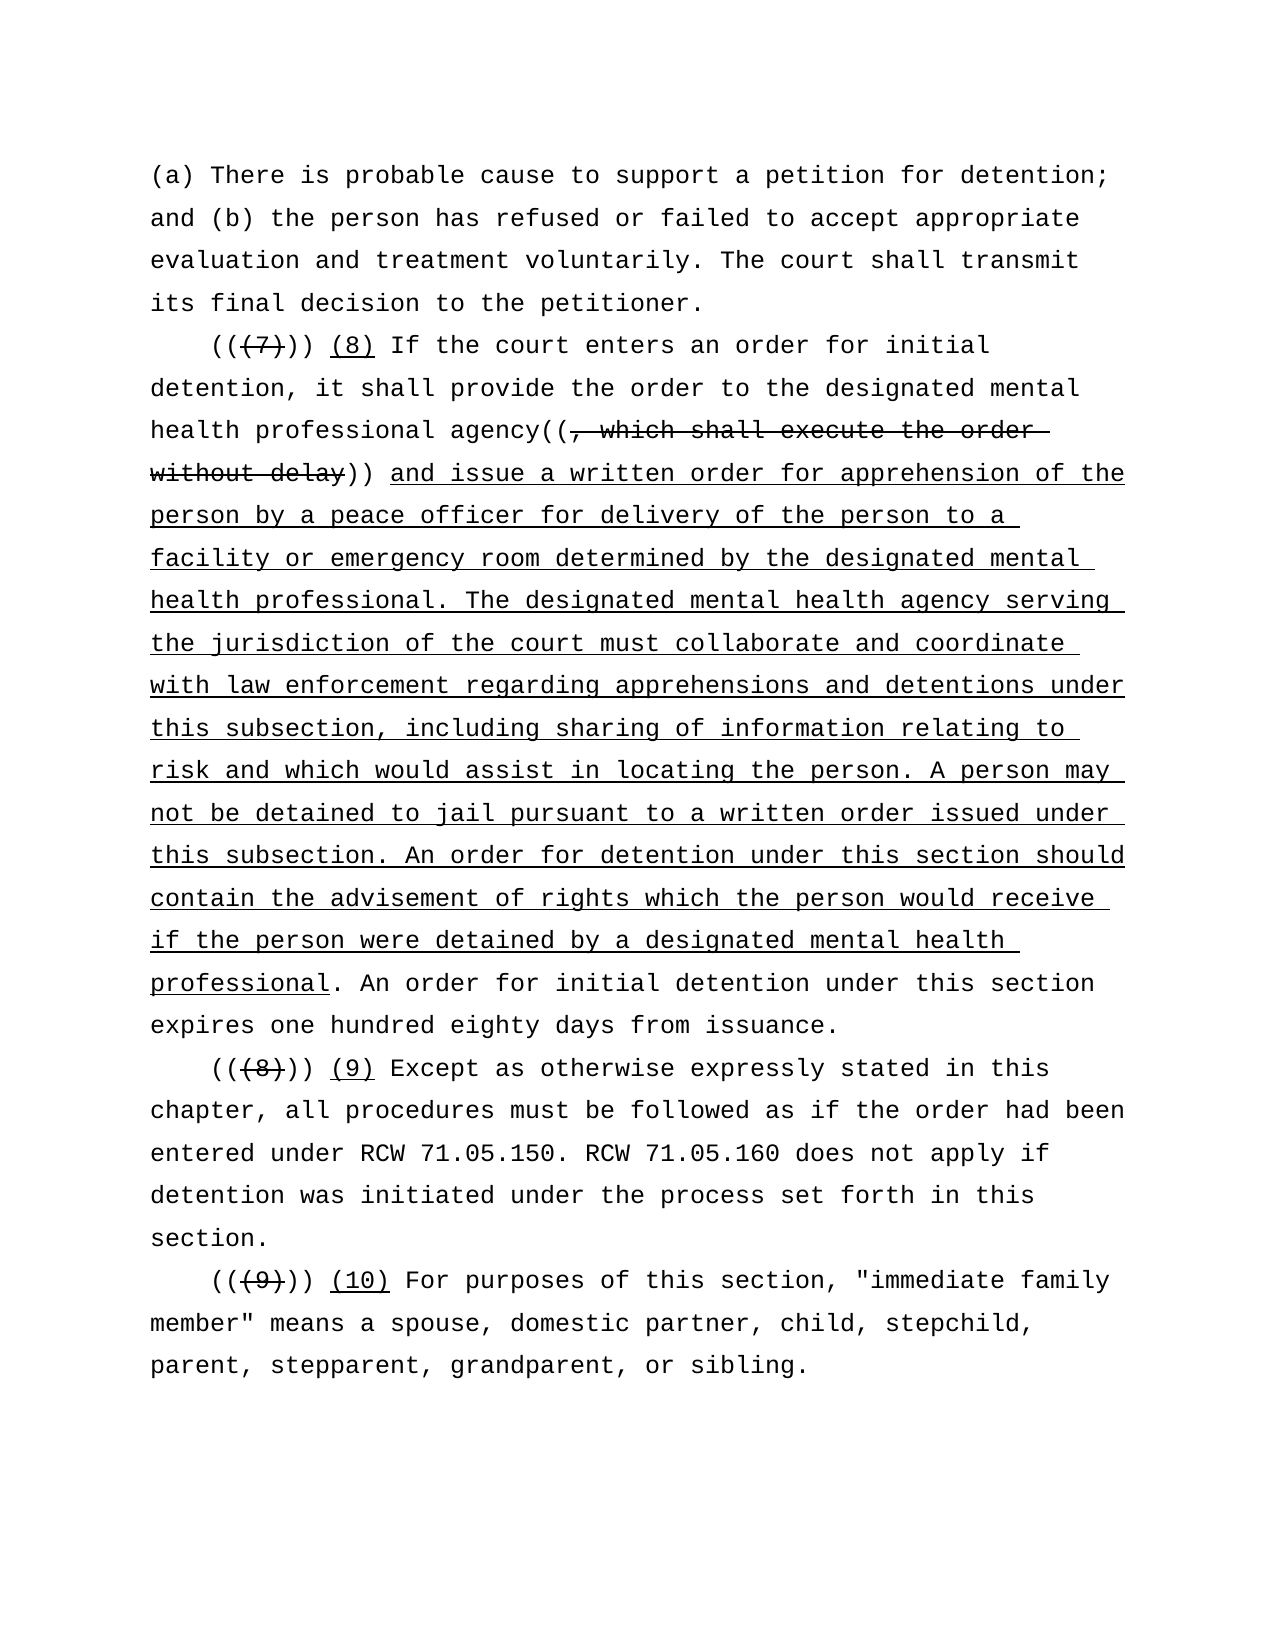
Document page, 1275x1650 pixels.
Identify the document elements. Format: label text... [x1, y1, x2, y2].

text (((7))) (8) If the court enters an order for initial detention, it shall provide the order to the designated mental health professional agency((, which shall execute the order without delay)) and issue a written order for apprehension of the person by a peace officer for delivery of the person to a facility or emergency room determined by the designated mental health professional. The designated mental health agency serving the jurisdiction of the court must collaborate and coordinate with law enforcement regarding apprehensions and detentions under this subsection, including sharing of information relating to risk and which would assist in locating the person. A person may not be detained to jail pursuant to a written order issued under this subsection. An order for detention under this section should contain the advisement of rights which the person would receive if the person were detained by a designated mental health professional. An order for initial detention under this section expires one hundred eighty days from issuance. [150, 320, 1125, 611]
text (((7))) (8) If the court enters an order for initial detention, it shall provide the order to the designated mental health professional agency((, which shall execute the order without delay)) and issue a written order for apprehension of the person by a peace officer for delivery of the person to a facility or emergency room determined by the designated mental health professional. The designated mental health agency serving the jurisdiction of the court must collaborate and coordinate with law enforcement regarding apprehensions and detentions under this subsection, including sharing of information relating to risk and which would assist in locating the person. A person may not be detained to jail pursuant to a written order issued under this subsection. An order for detention under this section should contain the advisement of rights which the person would receive if the person were detained by a designated mental health professional. An order for initial detention under this section expires one hundred eighty days from issuance. [150, 868, 1125, 1042]
text (((9))) (10) For purposes of this section, "immediate family member" means a spouse, domestic partner, child, stepchild, parent, stepparent, grandparent, or sibling. [150, 1255, 1125, 1382]
text (((8))) (9) Except as otherwise expressly stated in this chapter, all procedures must be followed as if the order had been entered under RCW 71.05.150. RCW 71.05.160 does not apply if detention was initiated under the process set forth in this section. [150, 1042, 1125, 1255]
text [150, 150, 1125, 320]
text (((7))) (8) If the court enters an order for initial detention, it shall provide the order to the designated mental health professional agency((, which shall execute the order without delay)) and issue a written order for apprehension of the person by a peace officer for delivery of the person to a facility or emergency room determined by the designated mental health professional. The designated mental health agency serving the jurisdiction of the court must collaborate and coordinate with law enforcement regarding apprehensions and detentions under this subsection, including sharing of information relating to risk and which would assist in locating the person. A person may not be detained to jail pursuant to a written order issued under this subsection. An order for detention under this section should contain the advisement of rights which the person would receive if the person were detained by a designated mental health professional. An order for initial detention under this section expires one hundred eighty days from issuance. [150, 613, 1125, 696]
text (((7))) (8) If the court enters an order for initial detention, it shall provide the order to the designated mental health professional agency((, which shall execute the order without delay)) and issue a written order for apprehension of the person by a peace officer for delivery of the person to a facility or emergency room determined by the designated mental health professional. The designated mental health agency serving the jurisdiction of the court must collaborate and coordinate with law enforcement regarding apprehensions and detentions under this subsection, including sharing of information relating to risk and which would assist in locating the person. A person may not be detained to jail pursuant to a written order issued under this subsection. An order for detention under this section should contain the advisement of rights which the person would receive if the person were detained by a designated mental health professional. An order for initial detention under this section expires one hundred eighty days from issuance. [150, 698, 1125, 781]
